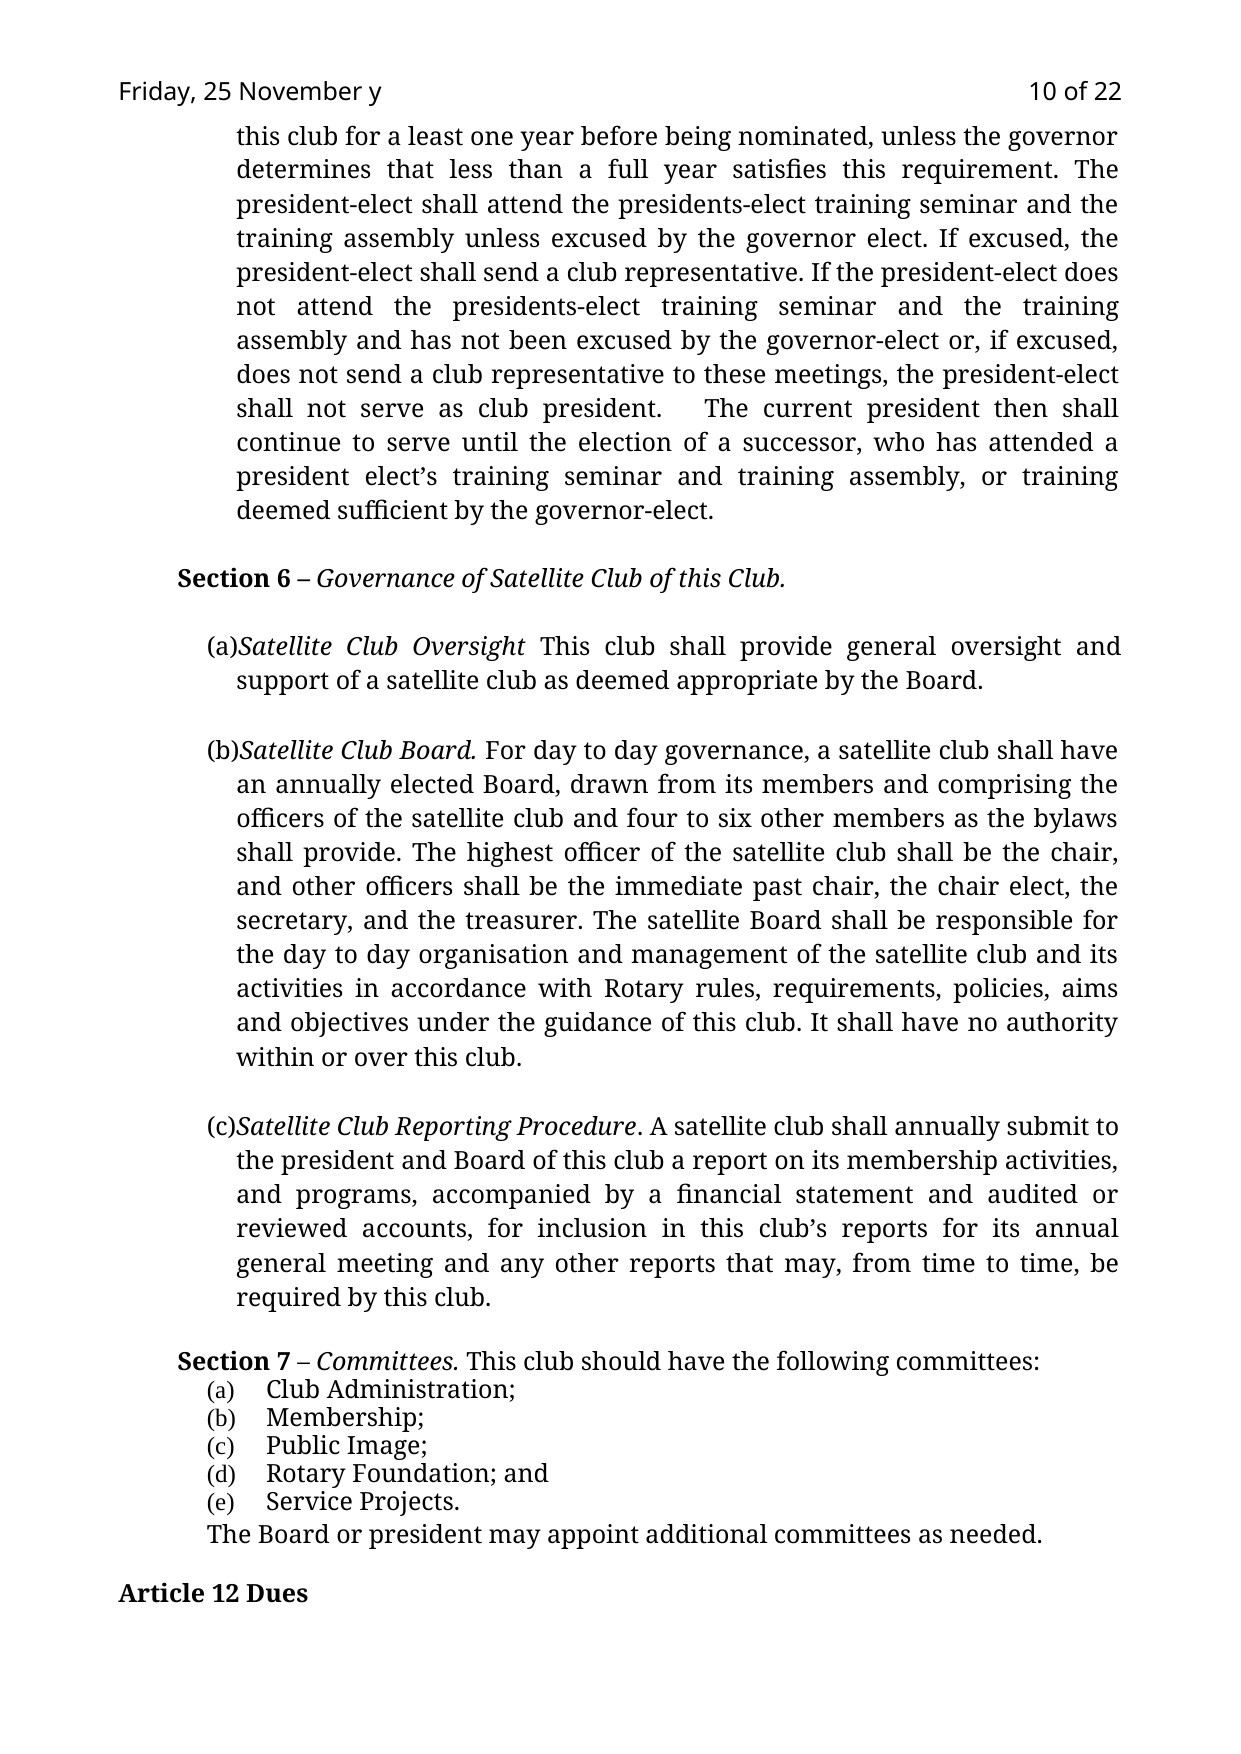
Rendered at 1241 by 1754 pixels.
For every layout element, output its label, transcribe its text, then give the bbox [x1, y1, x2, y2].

list Club Administration; [207, 1376, 1119, 1404]
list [207, 118, 1119, 527]
text The Board or president may appoint additional committees as needed. [207, 1517, 1122, 1551]
list Satellite Club Reporting Procedure. A satellite club shall annually submit to the president and Board of this club a report on its membership activities, and programs, accompanied by a financial statement and audited or reviewed accounts, for inclusion in this club’s reports for its annual general meeting and any other reports that may, from time to time, be required by this club. [207, 1109, 1119, 1313]
list Service Projects. [207, 1489, 1119, 1516]
list Membership; [207, 1404, 1119, 1432]
text Section 6 – Governance of Satellite Club of this Club. [177, 561, 1107, 594]
list Satellite Club Oversight This club shall provide general oversight and support of a satellite club as deemed appropriate by the Board. [207, 629, 1122, 697]
list Rotary Foundation; and [207, 1461, 1119, 1488]
subtitle Article 12 Dues [118, 1580, 1122, 1608]
list Public Image; [207, 1432, 1119, 1460]
list Satellite Club Board. For day to day governance, a satellite club shall have an annually elected Board, drawn from its members and comprising the officers of the satellite club and four to six other members as the bylaws shall provide. The highest officer of the satellite club shall be the chair, and other officers shall be the immediate past chair, the chair elect, the secretary, and the treasurer. The satellite Board shall be responsible for the day to day organisation and management of the satellite club and its activities in accordance with Rotary rules, requirements, policies, aims and objectives under the guidance of this club. It shall have no authority within or over this club. [207, 733, 1119, 1073]
text Section 7 – Committees. This club should have the following committees: [177, 1348, 1122, 1376]
